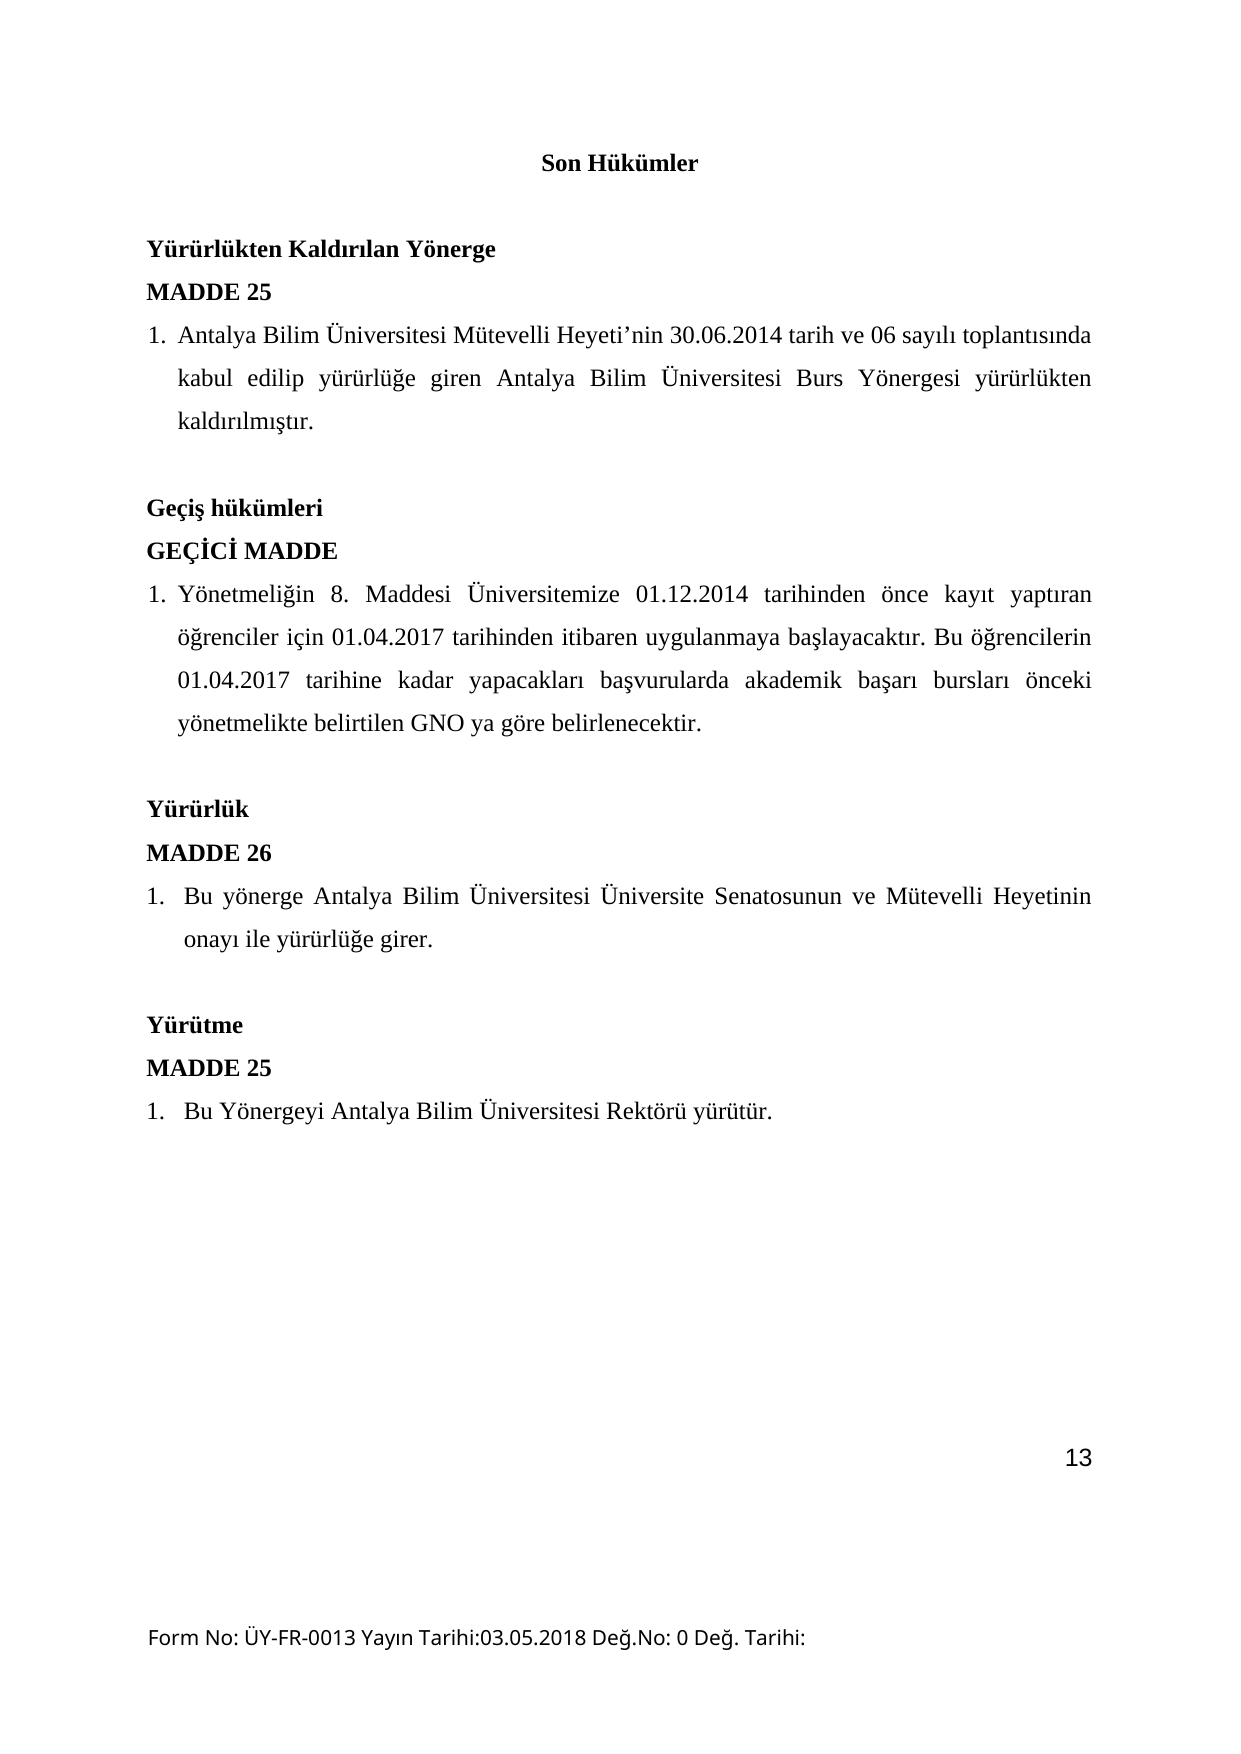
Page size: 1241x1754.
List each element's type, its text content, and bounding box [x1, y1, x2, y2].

list Yönetmeliğin 8. Maddesi Üniversitemize 01.12.2014 tarihinden önce kayıt yaptıran öğrenciler için 01.04.2017 tarihinden itibaren uygulanmaya başlayacaktır. Bu öğrencilerin 01.04.2017 tarihine kadar yapacakları başvurularda akademik başarı bursları önceki yönetmelikte belirtilen GNO ya göre belirlenecektir. [148, 579, 1093, 737]
subtitle Yürütme [146, 1010, 514, 1039]
subtitle MADDE 25 [146, 1053, 514, 1082]
list Antalya Bilim Üniversitesi Mütevelli Heyeti’nin 30.06.2014 tarih ve 06 sayılı toplantısında kabul edilip yürürlüğe giren Antalya Bilim Üniversitesi Burs Yönergesi yürürlükten kaldırılmıştır. [148, 320, 1093, 435]
subtitle Yürürlükten Kaldırılan Yönerge [146, 234, 514, 263]
subtitle MADDE 25 [146, 277, 514, 306]
list Bu yönerge Antalya Bilim Üniversitesi Üniversite Senatosunun ve Mütevelli Heyetinin onayı ile yürürlüğe girer. [146, 881, 1093, 953]
subtitle Geçiş hükümleri [146, 493, 514, 521]
subtitle MADDE 26 [146, 838, 514, 866]
list Bu Yönergeyi Antalya Bilim Üniversitesi Rektörü yürütür. [146, 1096, 1093, 1125]
subtitle GEÇİCİ MADDE [146, 536, 514, 564]
text Son Hükümler [148, 148, 1092, 176]
subtitle Yürürlük [146, 794, 514, 823]
